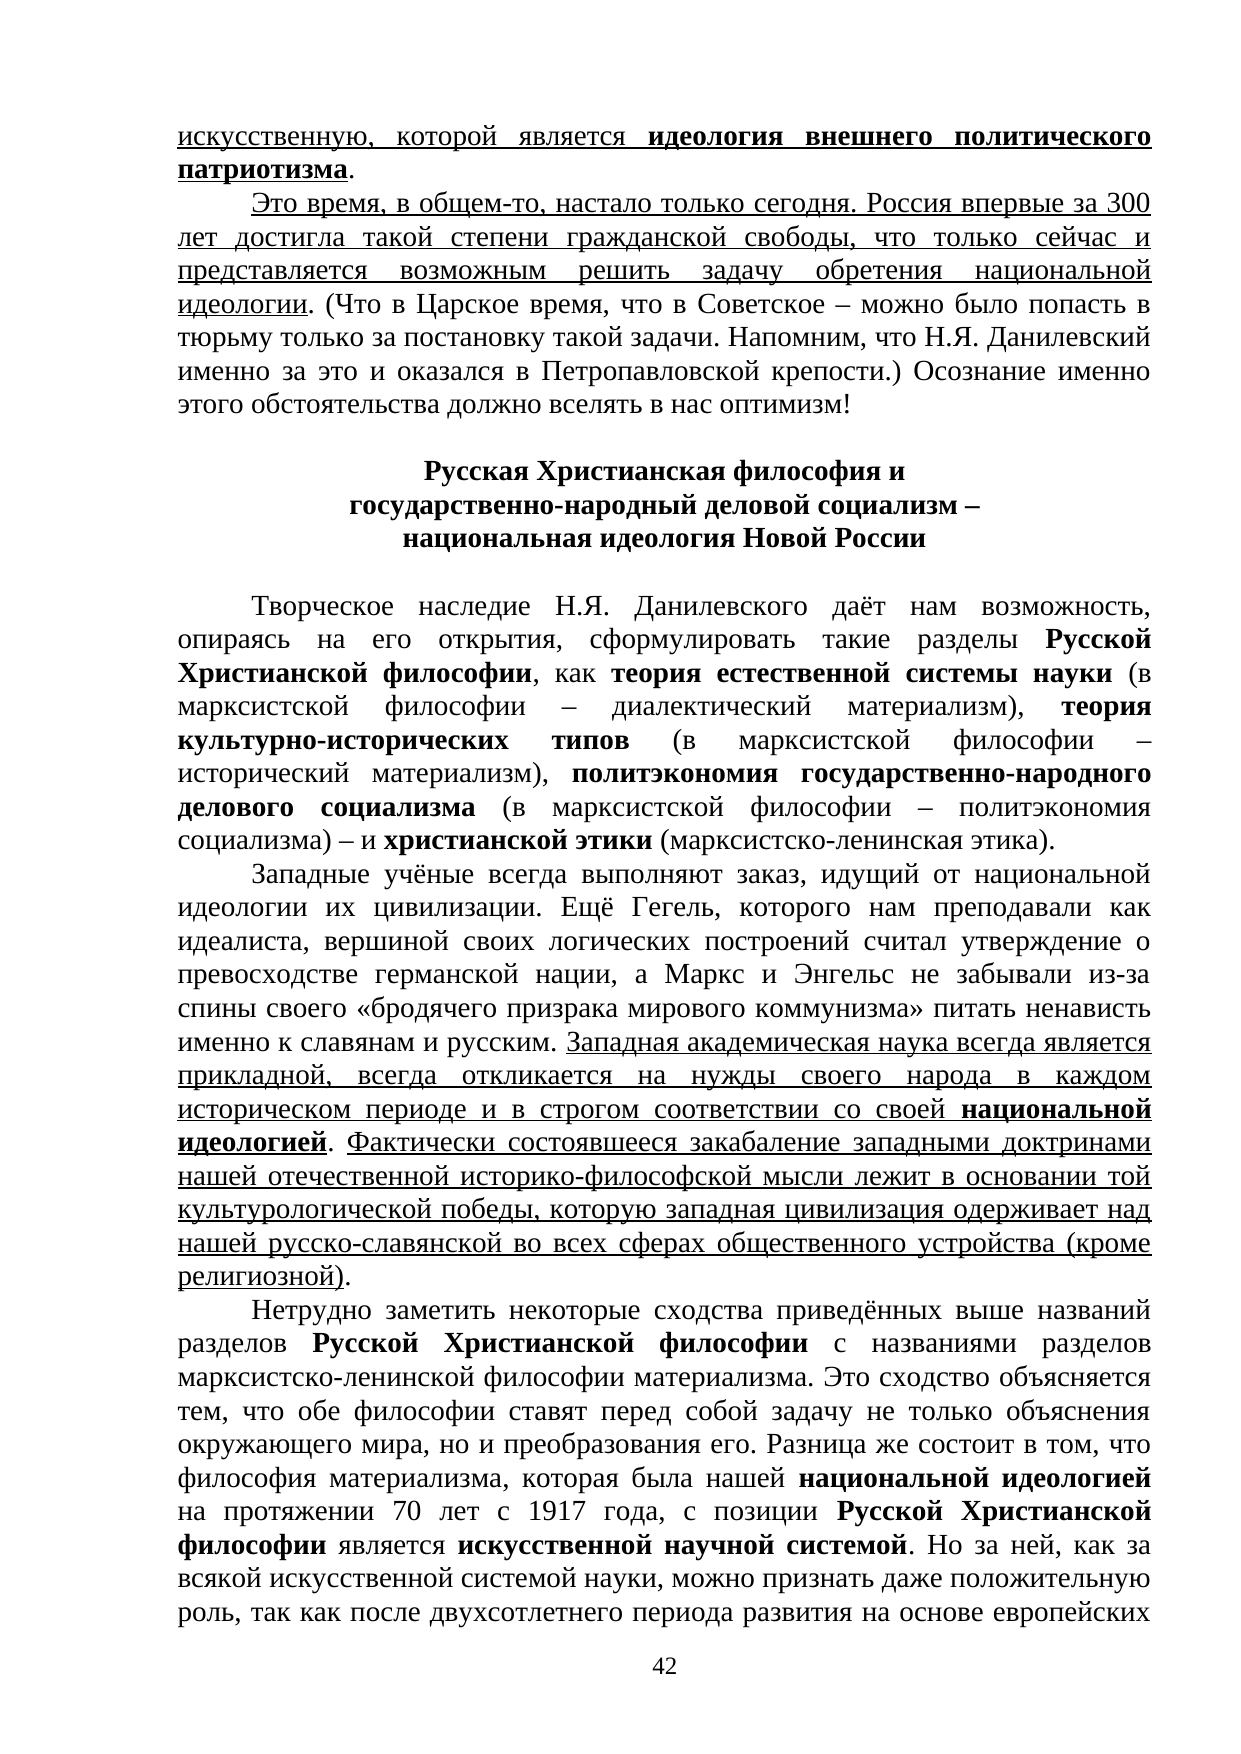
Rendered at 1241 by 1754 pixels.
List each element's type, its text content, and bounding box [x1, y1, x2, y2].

text Западные учёные всегда выполняют заказ, идущий от национальной идеологии их цивилизации. Ещё Гегель, которого нам преподавали как идеалиста, вершиной своих логических построений считал утверждение о превосходстве германской нации, а Маркс и Энгельс не забывали из-за спины своего «бродячего призрака мирового коммунизма» питать ненависть именно к славянам и русским. Западная академическая наука всегда является прикладной, всегда откликается на нужды своего народа в каждом историческом периоде и в строгом соответствии со своей национальной идеологией. Фактически состоявшееся закабаление западными доктринами нашей отечественной историко-философской мысли лежит в основании той культурологической победы, которую западная цивилизация одерживает над нашей русско-славянской во всех сферах общественного устройства (кроме религиозной). [177, 1121, 1152, 1187]
text Западные учёные всегда выполняют заказ, идущий от национальной идеологии их цивилизации. Ещё Гегель, которого нам преподавали как идеалиста, вершиной своих логических построений считал утверждение о превосходстве германской нации, а Маркс и Энгельс не забывали из-за спины своего «бродячего призрака мирового коммунизма» питать ненависть именно к славянам и русским. Западная академическая наука всегда является прикладной, всегда откликается на нужды своего народа в каждом историческом периоде и в строгом соответствии со своей национальной идеологией. Фактически состоявшееся закабаление западными доктринами нашей отечественной историко-философской мысли лежит в основании той культурологической победы, которую западная цивилизация одерживает над нашей русско-славянской во всех сферах общественного устройства (кроме религиозной). [177, 856, 1152, 1086]
text Русская Христианская философия и [177, 453, 1152, 487]
text государственно-народный деловой социализм – [177, 487, 1152, 521]
text Это время, в общем-то, настало только сегодня. Россия впервые за 300 лет достигла такой степени гражданской свободы, что только сейчас и представляется возможным решить задачу обретения национальной идеологии. (Что в Царское время, что в Советское – можно было попасть в тюрьму только за постановку такой задачи. Напомним, что Н.Я. Данилевский именно за это и оказался в Петропавловской крепости.) Осознание именно этого обстоятельства должно вселять в нас оптимизм! [177, 282, 1152, 420]
text Это время, в общем-то, настало только сегодня. Россия впервые за 300 лет достигла такой степени гражданской свободы, что только сейчас и представляется возможным решить задачу обретения национальной идеологии. (Что в Царское время, что в Советское – можно было попасть в тюрьму только за постановку такой задачи. Напомним, что Н.Я. Данилевский именно за это и оказался в Петропавловской крепости.) Осознание именно этого обстоятельства должно вселять в нас оптимизм! [177, 185, 1152, 281]
text национальная идеология Новой России [177, 521, 1152, 554]
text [177, 118, 1152, 147]
text Творческое наследие Н.Я. Данилевского даёт нам возможность, опираясь на его открытия, сформулировать такие разделы Русской Христианской философии, как теория естественной системы науки (в марксистской философии – диалектический материализм), теория культурно-исторических типов (в марксистской философии – исторический материализм), политэкономия государственно-народного делового социализма (в марксистской философии – политэкономия социализма) – и христианской этики (марксистско-ленинская этика). [177, 588, 1152, 856]
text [177, 1292, 1152, 1627]
